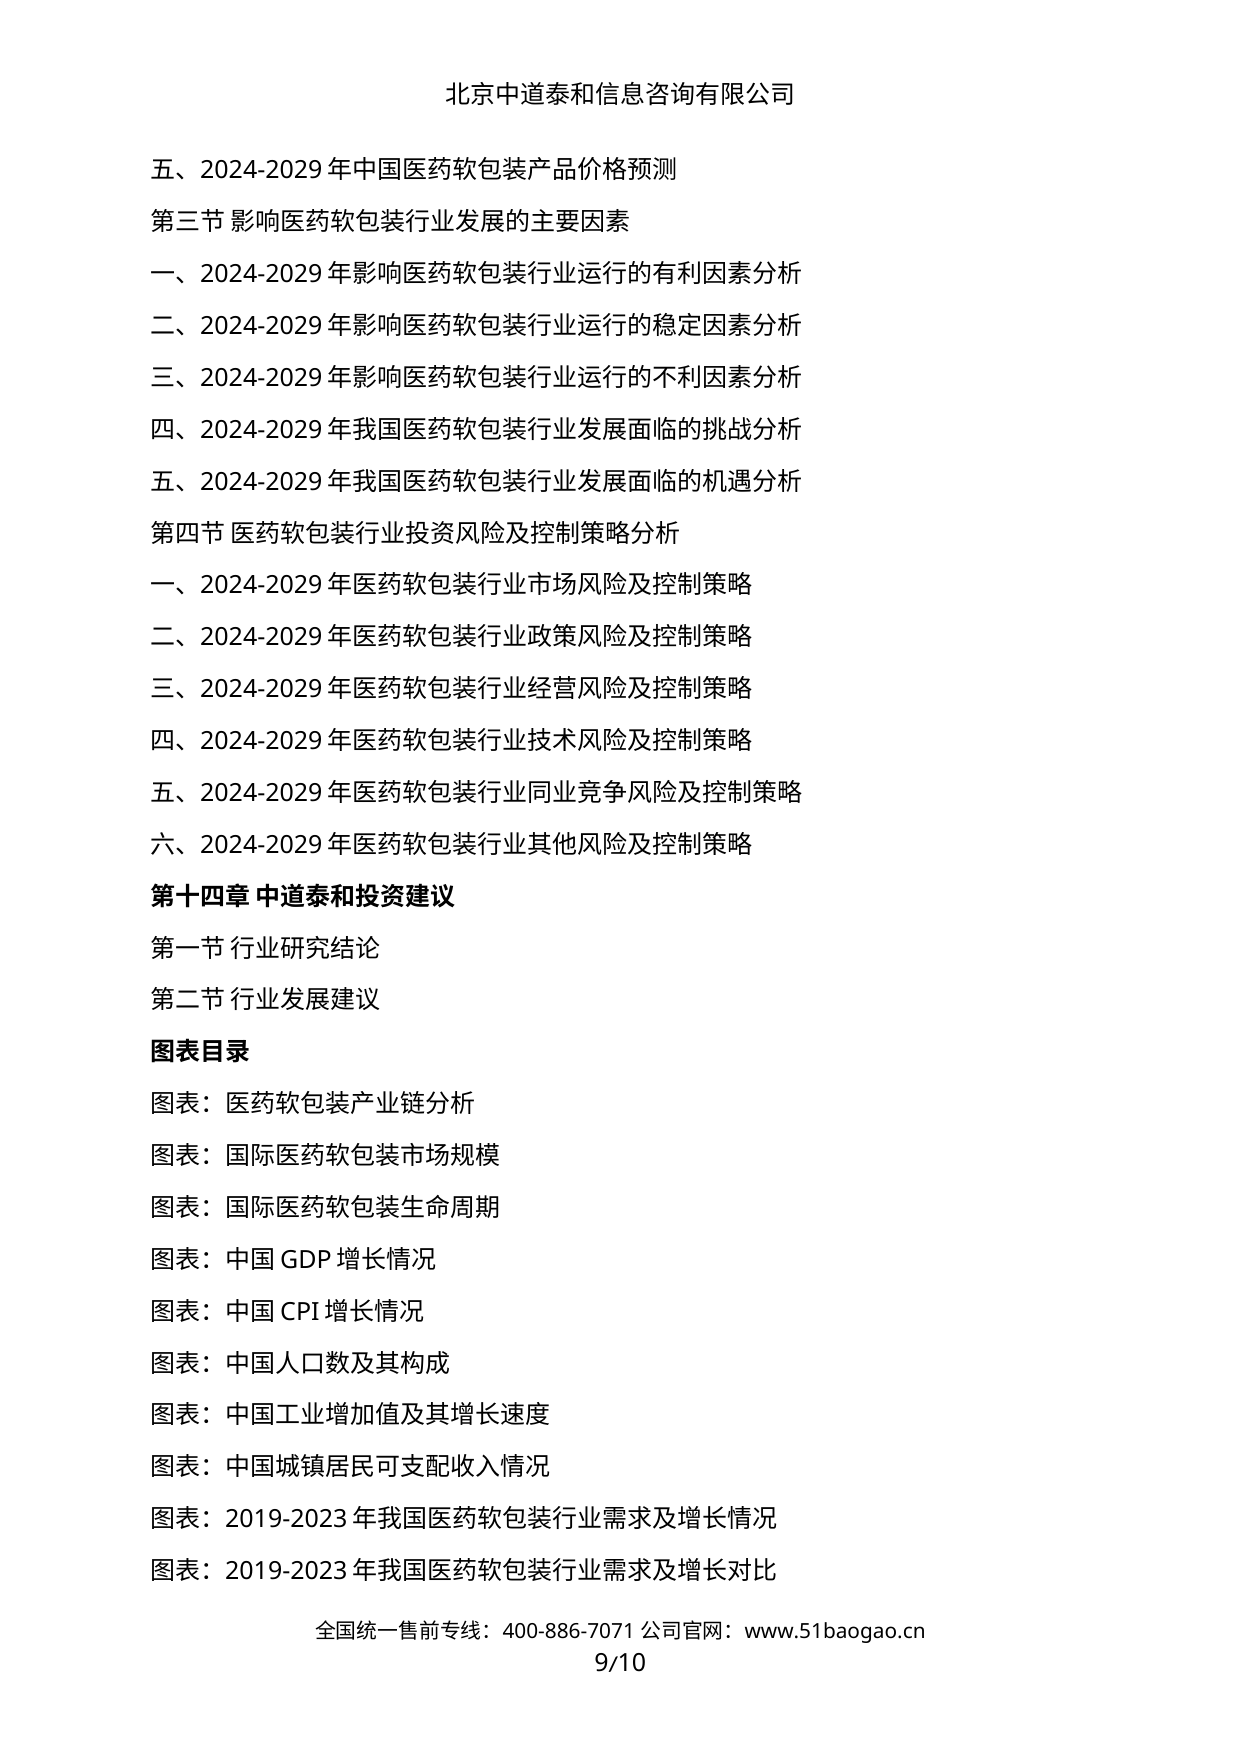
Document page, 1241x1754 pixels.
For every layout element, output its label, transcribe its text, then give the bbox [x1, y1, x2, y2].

text 图表：中国CPI增长情况 [150, 1291, 1090, 1327]
text 图表：中国GDP增长情况 [150, 1239, 1090, 1276]
text 图表：2019-2023年我国医药软包装行业需求及增长对比 [150, 1551, 1090, 1587]
text 图表：中国城镇居民可支配收入情况 [150, 1447, 1090, 1483]
text 二、2024-2029年影响医药软包装行业运行的稳定因素分析 [150, 306, 1090, 342]
text 五、2024-2029年中国医药软包装产品价格预测 [150, 150, 1090, 186]
text 第一节 行业研究结论 [150, 928, 1090, 964]
text 六、2024-2029年医药软包装行业其他风险及控制策略 [150, 824, 1090, 861]
text 三、2024-2029年影响医药软包装行业运行的不利因素分析 [150, 357, 1090, 394]
text 一、2024-2029年影响医药软包装行业运行的有利因素分析 [150, 254, 1090, 290]
text 第二节 行业发展建议 [150, 980, 1090, 1016]
text 五、2024-2029年我国医药软包装行业发展面临的机遇分析 [150, 461, 1090, 497]
text 一、2024-2029年医药软包装行业市场风险及控制策略 [150, 565, 1090, 601]
text 图表：2019-2023年我国医药软包装行业需求及增长情况 [150, 1499, 1090, 1535]
text 第三节 影响医药软包装行业发展的主要因素 [150, 202, 1090, 238]
text 四、2024-2029年医药软包装行业技术风险及控制策略 [150, 721, 1090, 757]
text 图表：国际医药软包装市场规模 [150, 1136, 1090, 1172]
text 图表：国际医药软包装生命周期 [150, 1187, 1090, 1224]
text 第四节 医药软包装行业投资风险及控制策略分析 [150, 513, 1090, 549]
text 图表：医药软包装产业链分析 [150, 1084, 1090, 1120]
text 五、2024-2029年医药软包装行业同业竞争风险及控制策略 [150, 772, 1090, 809]
text 二、2024-2029年医药软包装行业政策风险及控制策略 [150, 617, 1090, 653]
text 图表：中国人口数及其构成 [150, 1343, 1090, 1379]
text 图表目录 [150, 1032, 1090, 1068]
text 四、2024-2029年我国医药软包装行业发展面临的挑战分析 [150, 409, 1090, 446]
text 第十四章 中道泰和投资建议 [150, 876, 1090, 912]
text 图表：中国工业增加值及其增长速度 [150, 1395, 1090, 1431]
text 三、2024-2029年医药软包装行业经营风险及控制策略 [150, 669, 1090, 705]
